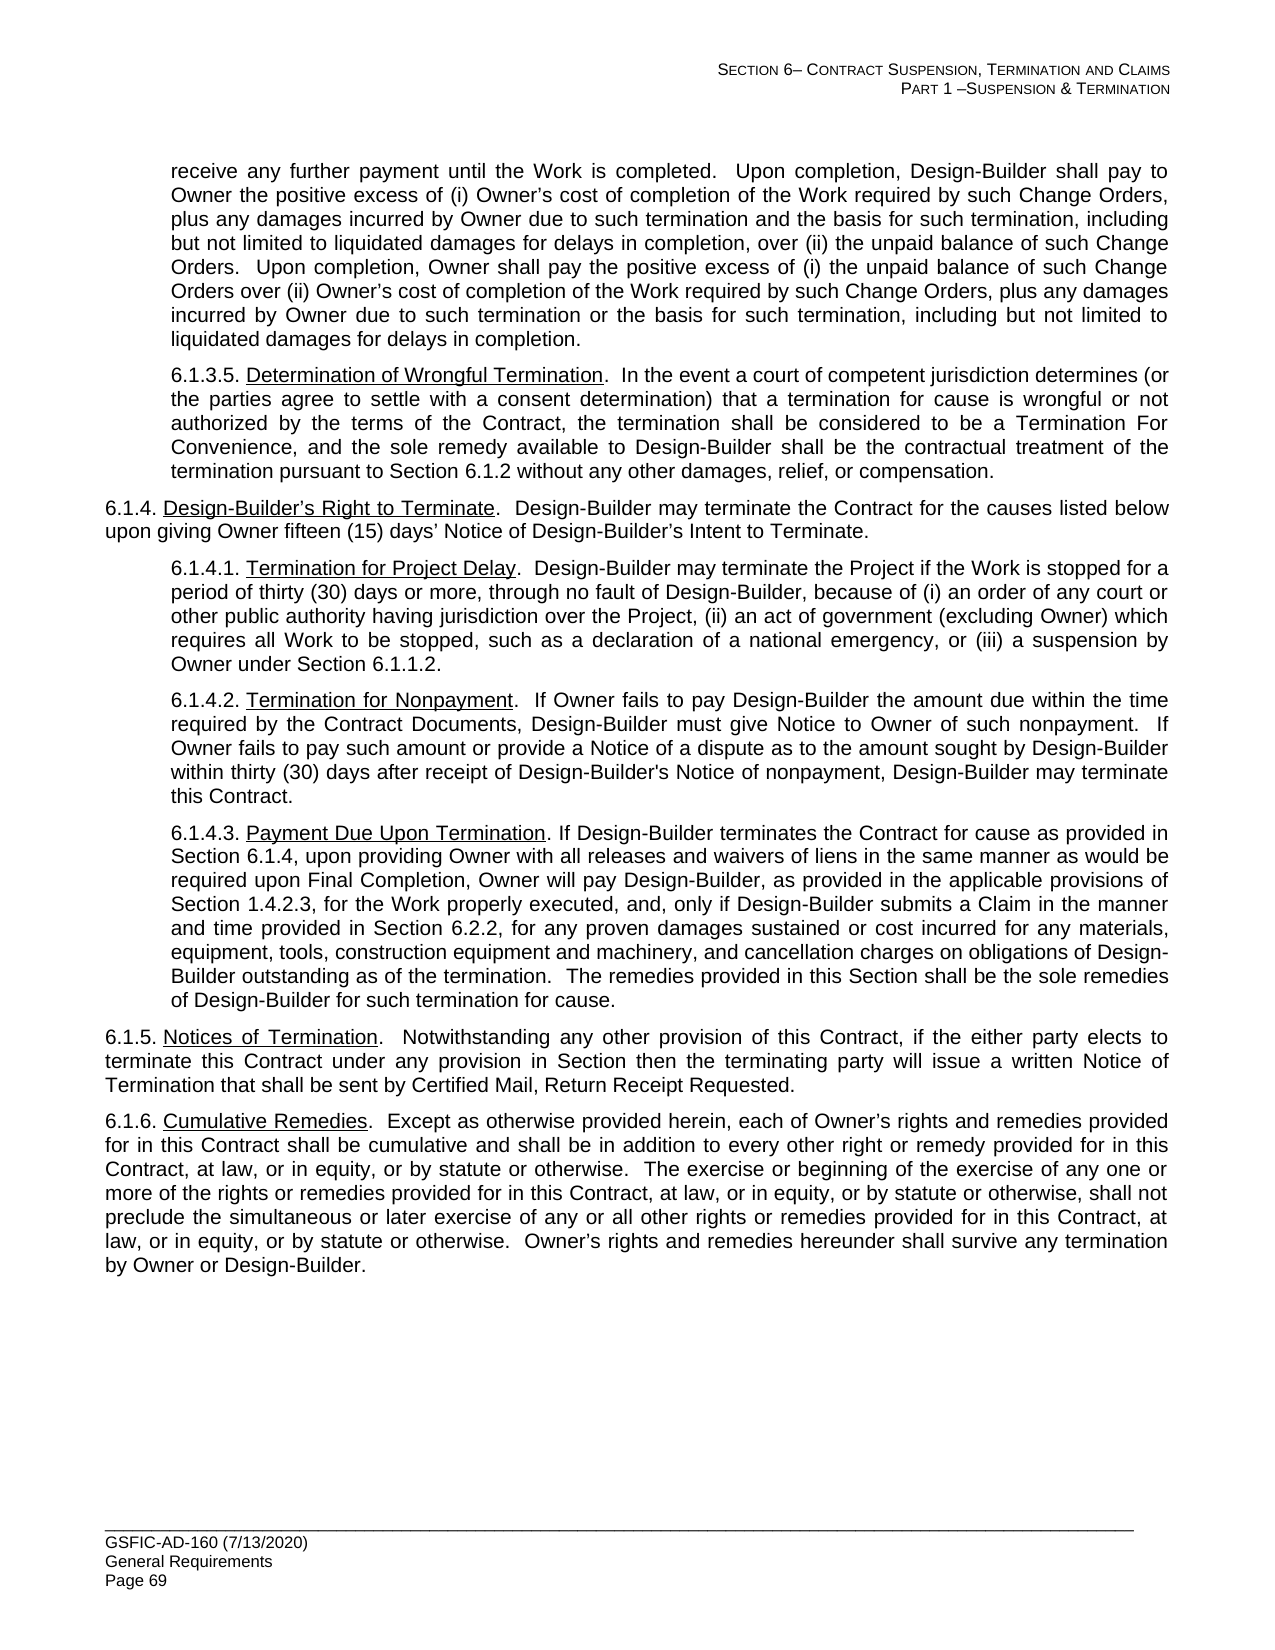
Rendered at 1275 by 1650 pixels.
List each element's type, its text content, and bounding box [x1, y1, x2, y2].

subtitle Determination of Wrongful Termination. In the event a court of competent jurisdiction determines (or the parties agree to settle with a consent determination) that a termination for cause is wrongful or not authorized by the terms of the Contract, the termination shall be considered to be a Termination For Convenience, and the sole remedy available to Design-Builder shall be the contractual treatment of the termination pursuant to Section 6.1.2 without any other damages, relief, or compensation. [171, 363, 1170, 483]
subtitle Notices of Termination. Notwithstanding any other provision of this Contract, if the either party elects to terminate this Contract under any provision in Section then the terminating party will issue a written Notice of Termination that shall be sent by Certified Mail, Return Receipt Requested. [105, 1024, 1170, 1096]
subtitle Design-Builder’s Right to Terminate. Design-Builder may terminate the Contract for the causes listed below upon giving Owner fifteen (15) days’ Notice of Design-Builder’s Intent to Terminate. [105, 495, 1170, 543]
subtitle Termination for Project Delay. Design-Builder may terminate the Project if the Work is stopped for a period of thirty (30) days or more, through no fault of Design-Builder, because of (i) an order of any court or other public authority having jurisdiction over the Project, (ii) an act of government (excluding Owner) which requires all Work to be stopped, such as a declaration of a national emergency, or (iii) a suspension by Owner under Section 6.1.1.2. [171, 556, 1170, 676]
subtitle Cumulative Remedies. Except as otherwise provided herein, each of Owner’s rights and remedies provided for in this Contract shall be cumulative and shall be in addition to every other right or remedy provided for in this Contract, at law, or in equity, or by statute or otherwise. The exercise or beginning of the exercise of any one or more of the rights or remedies provided for in this Contract, at law, or in equity, or by statute or otherwise, shall not preclude the simultaneous or later exercise of any or all other rights or remedies provided for in this Contract, at law, or in equity, or by statute or otherwise. Owner’s rights and remedies hereunder shall survive any termination by Owner or Design-Builder. [105, 1109, 1170, 1277]
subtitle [171, 159, 1170, 351]
subtitle Payment Due Upon Termination. If Design-Builder terminates the Contract for cause as provided in Section 6.1.4, upon providing Owner with all releases and waivers of liens in the same manner as would be required upon Final Completion, Owner will pay Design-Builder, as provided in the applicable provisions of Section 1.4.2.3, for the Work properly executed, and, only if Design-Builder submits a Claim in the manner and time provided in Section 6.2.2, for any proven damages sustained or cost incurred for any materials, equipment, tools, construction equipment and machinery, and cancellation charges on obligations of Design-Builder outstanding as of the termination. The remedies provided in this Section shall be the sole remedies of Design-Builder for such termination for cause. [171, 820, 1170, 1012]
subtitle Termination for Nonpayment. If Owner fails to pay Design-Builder the amount due within the time required by the Contract Documents, Design-Builder must give Notice to Owner of such nonpayment. If Owner fails to pay such amount or provide a Notice of a dispute as to the amount sought by Design-Builder within thirty (30) days after receipt of Design-Builder's Notice of nonpayment, Design-Builder may terminate this Contract. [171, 688, 1170, 808]
